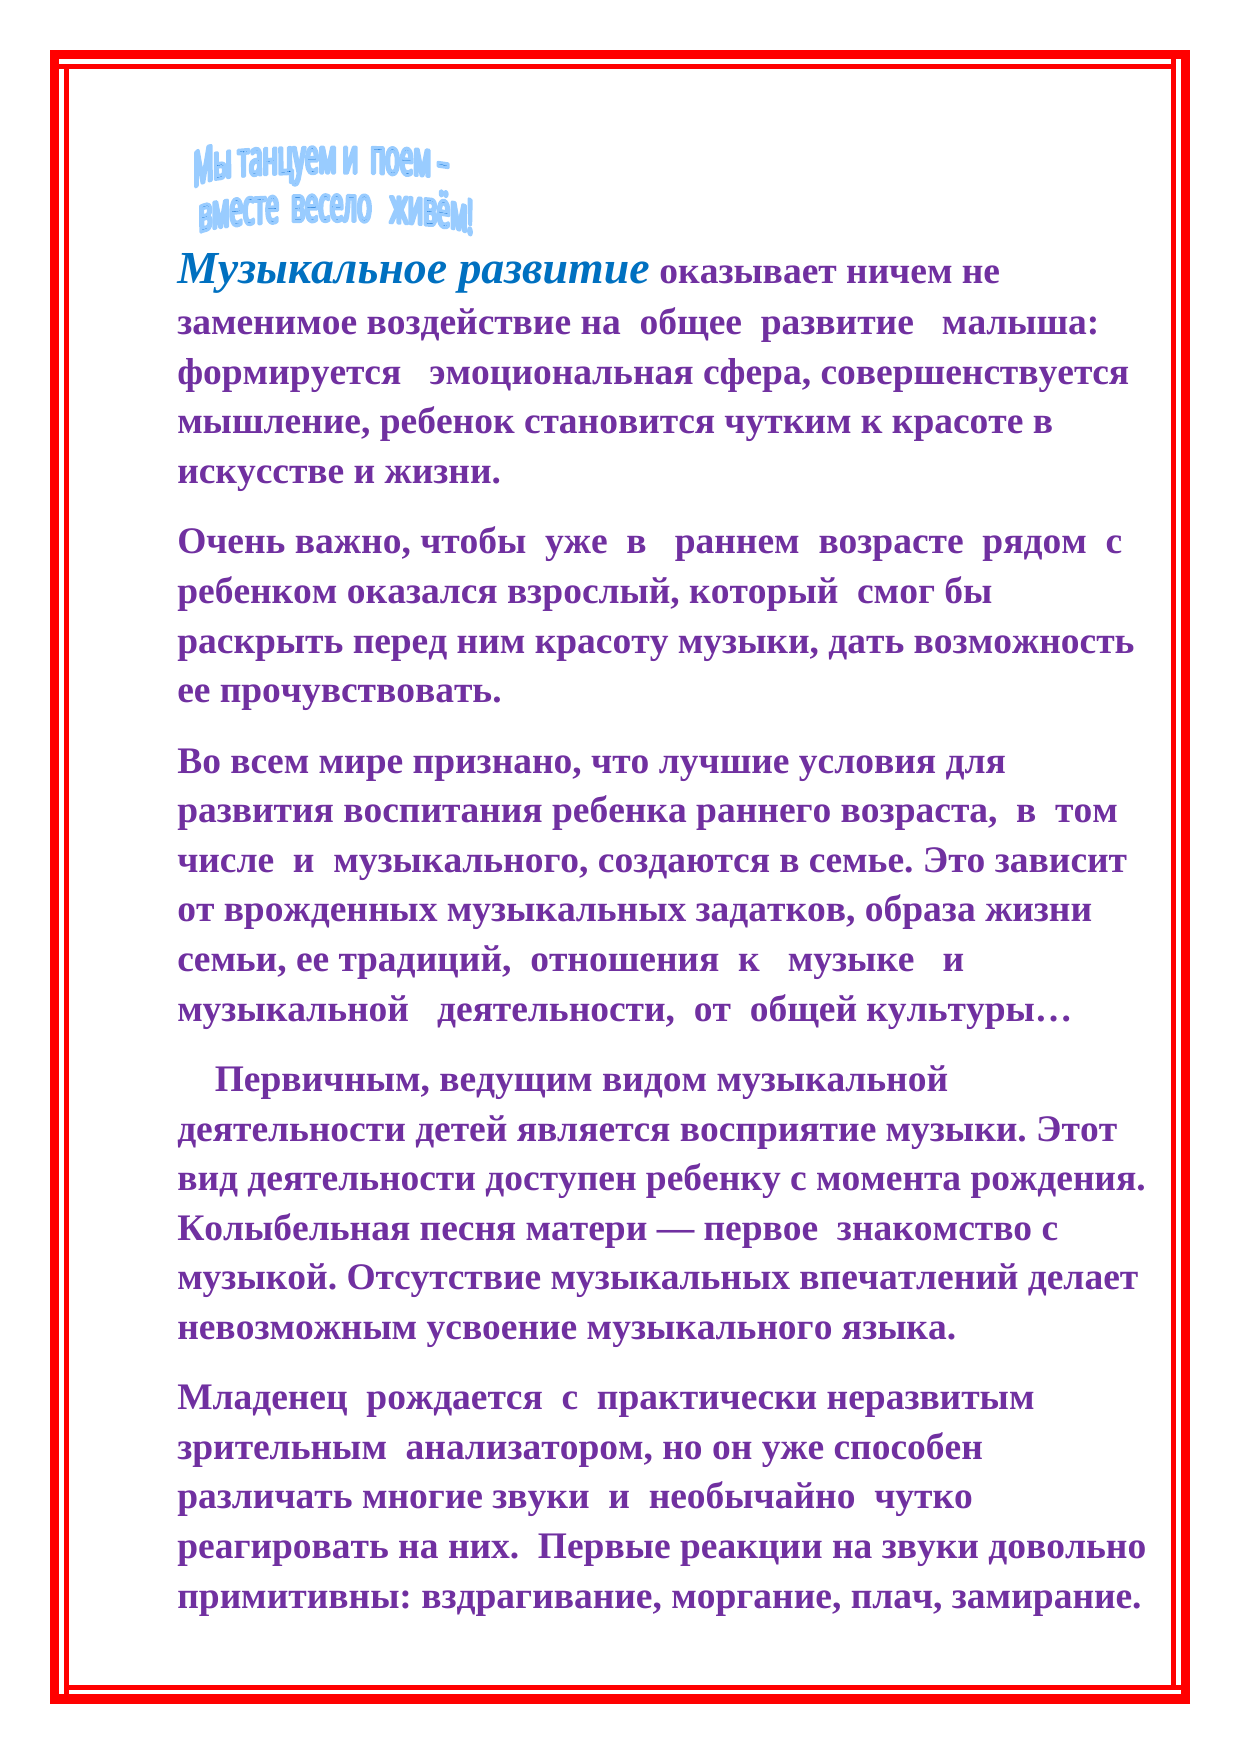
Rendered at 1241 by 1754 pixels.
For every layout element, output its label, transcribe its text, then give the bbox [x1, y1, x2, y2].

text Во всем мире признано, что лучшие условия для развития воспитания ребенка раннего возраста, в том числе и музыкального, создаются в семье. Это зависит от врожденных музыкальных задатков, образа жизни семьи, ее традиций, отношения к музыке и музыкальной деятельности, от общей культуры… [177, 738, 1152, 1029]
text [177, 1375, 1152, 1616]
text Первичным, ведущим видом музыкальной деятельности детей является восприятие музыки. Этот вид деятельности доступен ребенку с момента рождения. Колыбельная песня матери — первое знакомство с музыкой. Отсутствие музыкальных впечатлений делает невозможным усвоение музыкального языка. [177, 1056, 1152, 1347]
text Музыкальное развитие оказывает ничем не заменимое воздействие на общее развитие малыша: формируется эмоциональная сфера, совершенствуется мышление, ребенок становится чутким к красоте в искусстве и жизни. [177, 241, 1152, 492]
text Очень важно, чтобы уже в раннем возрасте рядом с ребенком оказался взрослый, который смог бы раскрыть перед ним красоту музыки, дать возможность ее прочувствовать. [177, 519, 1152, 711]
